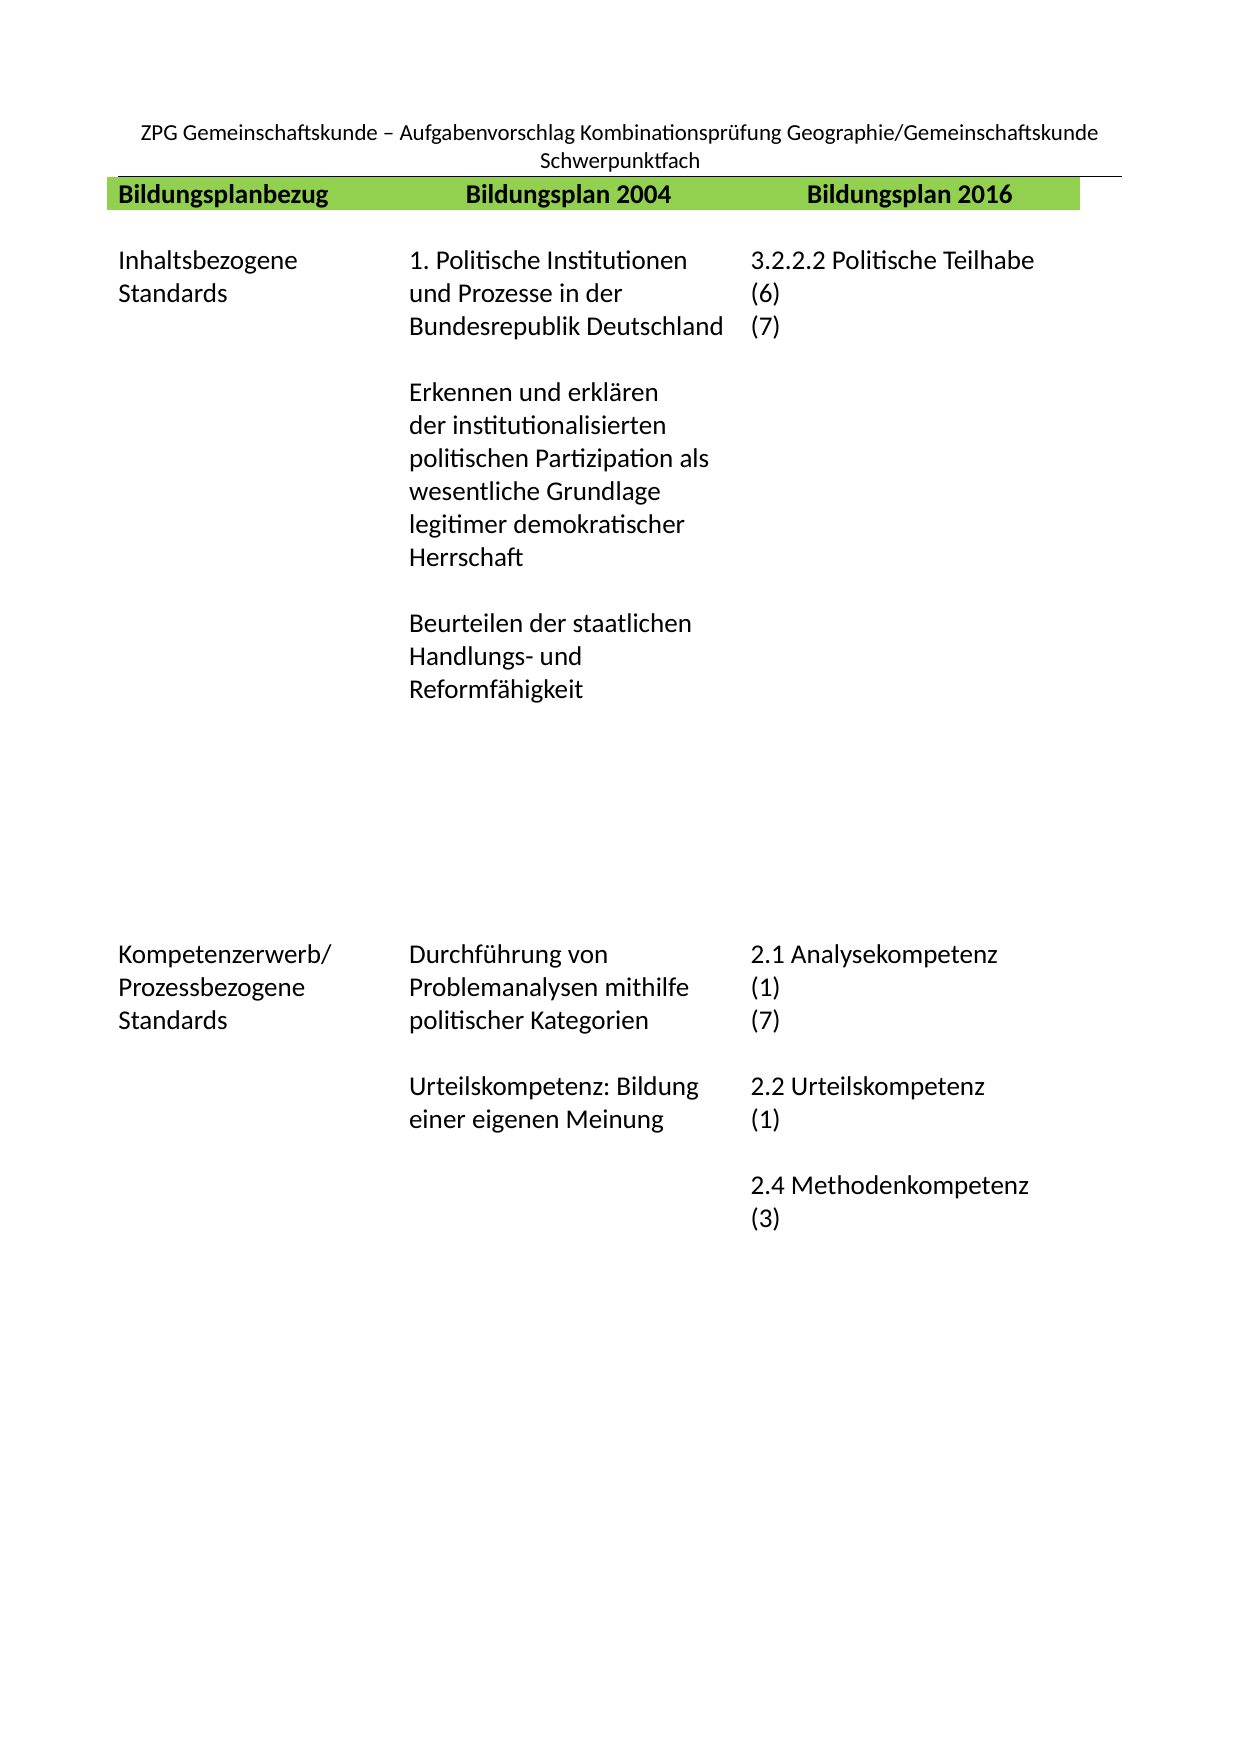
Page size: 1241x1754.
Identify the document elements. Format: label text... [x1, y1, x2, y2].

table_header Bildungsplan 2004 [398, 177, 739, 210]
table_cell 3.2.2.2 Politische Teilhabe (6) (7) [739, 210, 1080, 904]
text Schwerpunktfach [118, 146, 1122, 176]
table_header Bildungsplanbezug [107, 177, 398, 210]
table_cell Kompetenzerwerb/ Prozessbezogene Standards [107, 904, 398, 1234]
table_cell Durchführung von Problemanalysen mithilfe politischer Kategorien Urteilskompetenz: Bildung einer eigenen Meinung [398, 904, 739, 1234]
table_cell 2.1 Analysekompetenz (1) (7) 2.2 Urteilskompetenz (1) 2.4 Methodenkompetenz (3) [739, 904, 1080, 1234]
table_cell 1. Politische Institutionen und Prozesse in der Bundesrepublik Deutschland Erkennen und erklären der institutionalisierten politischen Partizipation als wesentliche Grundlage legitimer demokratischer Herrschaft Beurteilen der staatlichen Handlungs- und Reformfähigkeit [398, 210, 739, 904]
table_cell Inhaltsbezogene Standards [107, 210, 398, 904]
table_header Bildungsplan 2016 [739, 177, 1080, 210]
text ZPG Gemeinschaftskunde – Aufgabenvorschlag Kombinationsprüfung Geographie/Gemeinschaftskunde [118, 118, 1122, 146]
